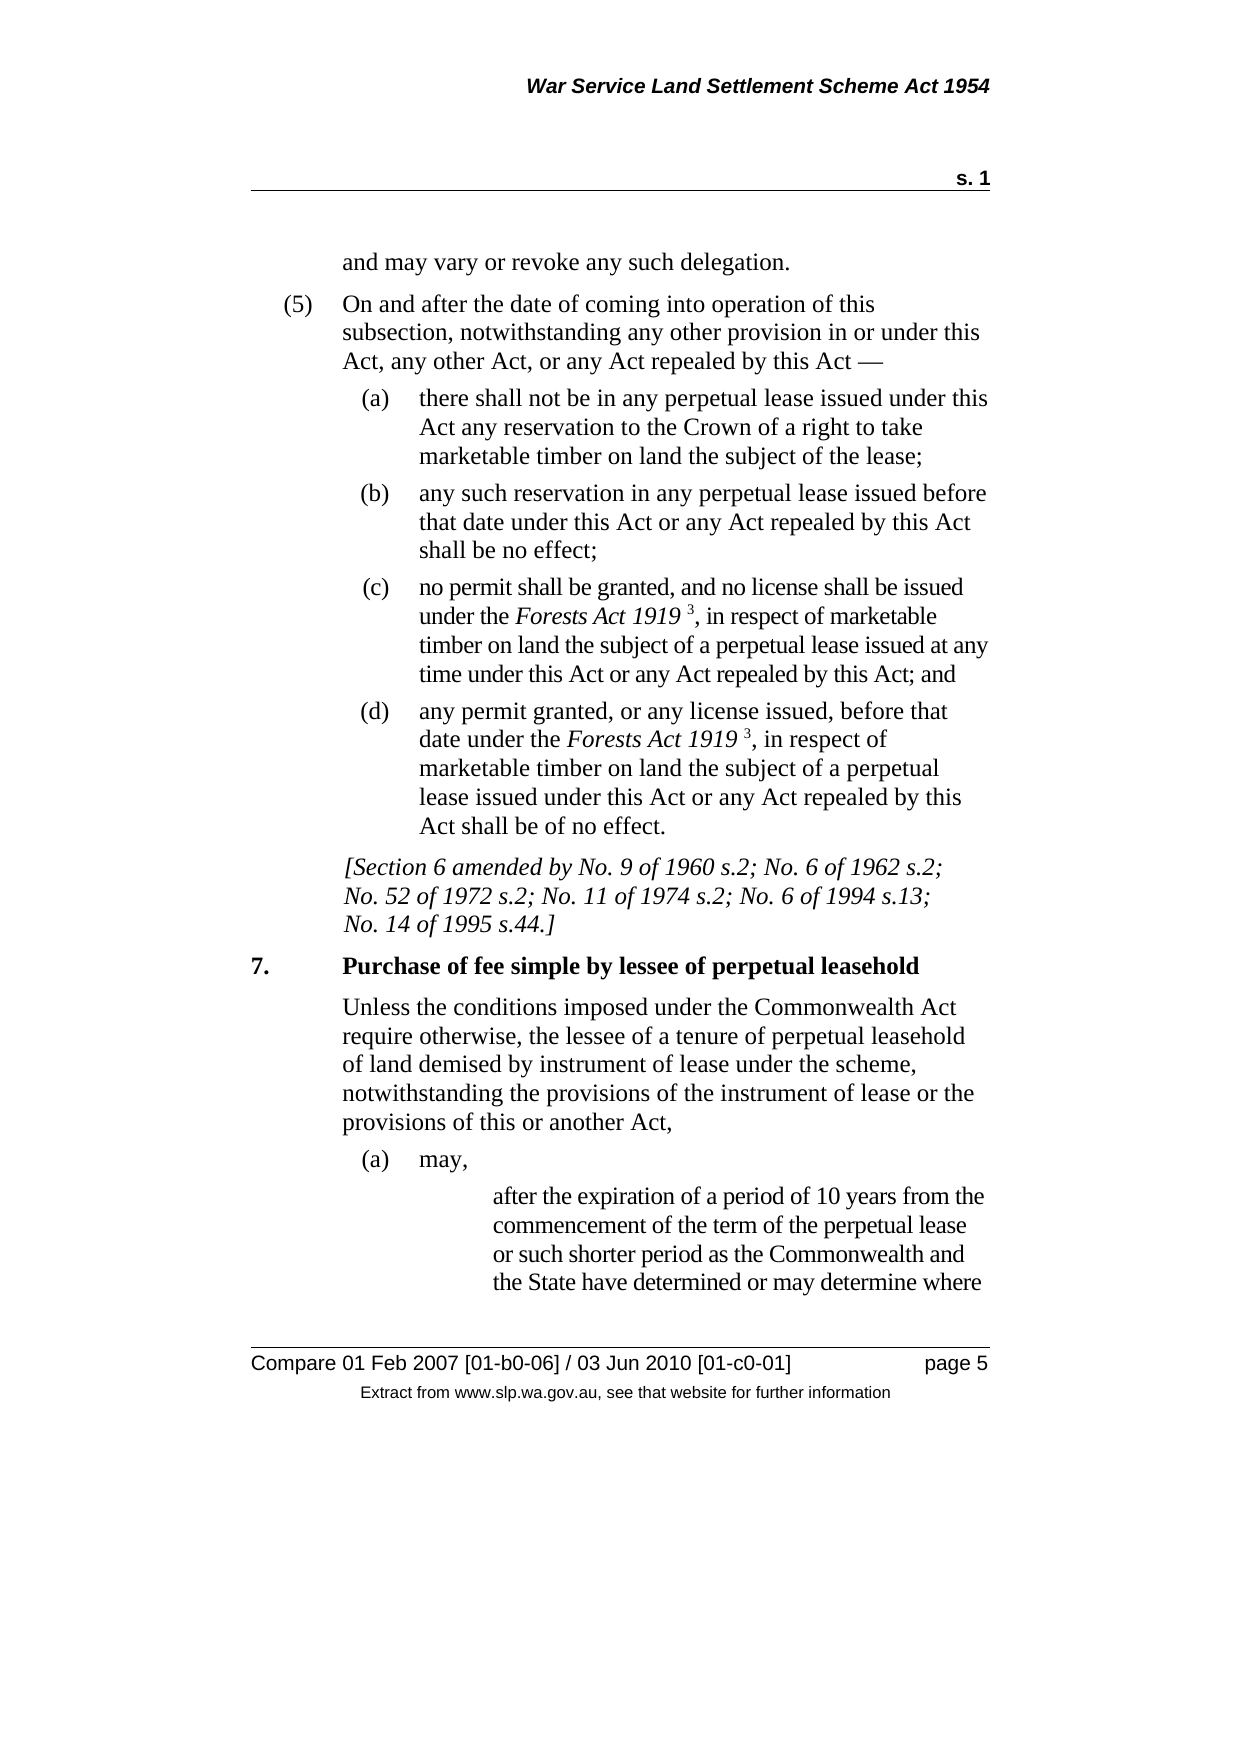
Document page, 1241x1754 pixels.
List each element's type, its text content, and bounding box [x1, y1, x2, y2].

text Unless the conditions imposed under the Commonwealth Act require otherwise, the lessee of a tenure of perpetual leasehold of land demised by instrument of lease under the scheme, notwithstanding the provisions of the instrument of lease or the provisions of this or another Act, [251, 992, 990, 1136]
text and may vary or revoke any such delegation. [251, 247, 990, 276]
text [251, 1181, 990, 1296]
text (d) any permit granted, or any license issued, before that date under the Forests Act 1919 3, in respect of marketable timber on land the subject of a perpetual lease issued under this Act or any Act repealed by this Act shall be of no effect. [251, 696, 990, 839]
text (5) On and after the date of coming into operation of this subsection, notwithstanding any other provision in or under this Act, any other Act, or any Act repealed by this Act — [251, 289, 990, 375]
subtitle 7. Purchase of fee simple by lessee of perpetual leasehold [251, 951, 990, 979]
text (c) no permit shall be granted, and no license shall be issued under the Forests Act 1919 3, in respect of marketable timber on land the subject of a perpetual lease issued at any time under this Act or any Act repealed by this Act; and [251, 572, 990, 687]
text (b) any such reservation in any perpetual lease issued before that date under this Act or any Act repealed by this Act shall be no effect; [251, 478, 990, 564]
text (a) there shall not be in any perpetual lease issued under this Act any reservation to the Crown of a right to take marketable timber on land the subject of the lease; [251, 383, 990, 469]
text (a) may, [251, 1144, 990, 1173]
text [Section 6 amended by No. 9 of 1960 s.2; No. 6 of 1962 s.2; No. 52 of 1972 s.2; No. 11 of 1974 s.2; No. 6 of 1994 s.13; No. 14 of 1995 s.44.] [251, 852, 990, 938]
